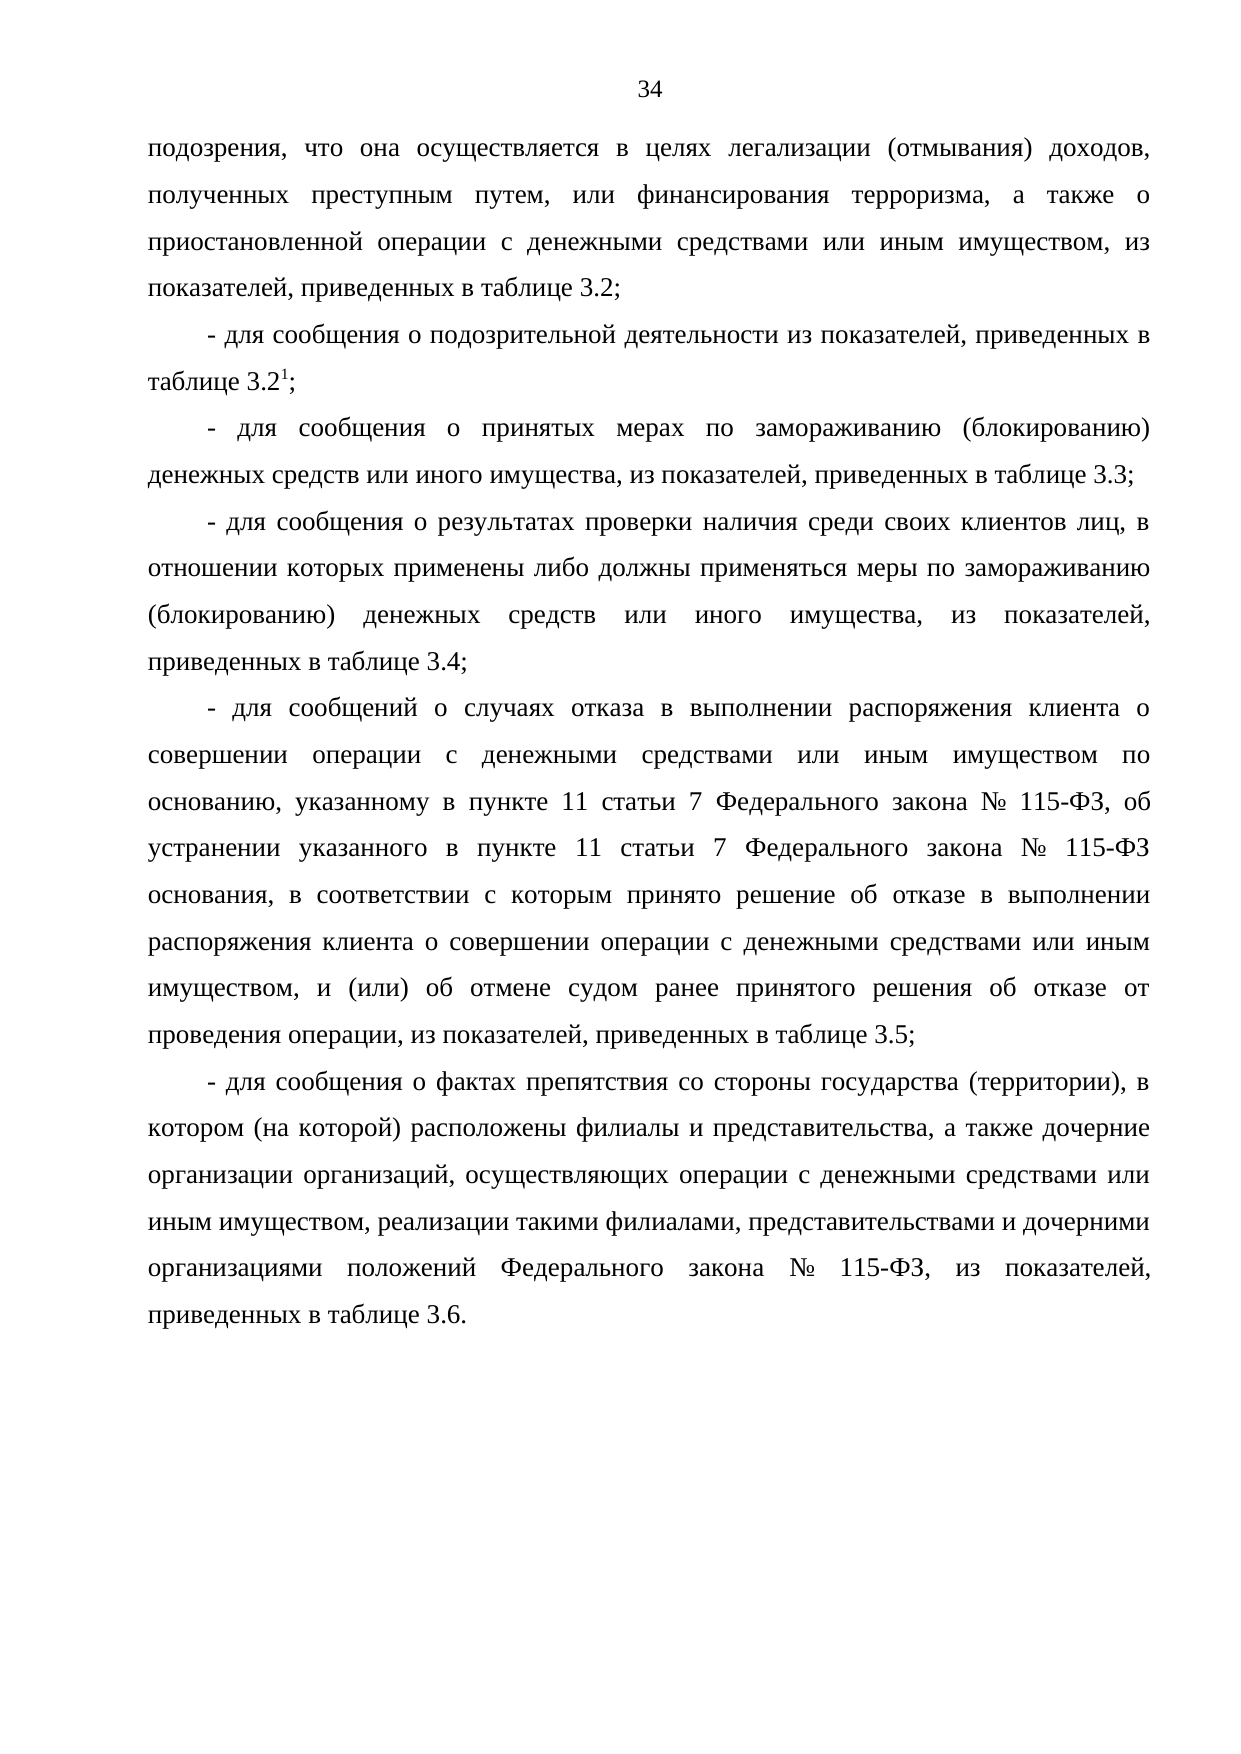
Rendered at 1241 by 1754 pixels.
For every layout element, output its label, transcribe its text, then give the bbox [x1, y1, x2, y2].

text - для сообщения о подозрительной деятельности из показателей, приведенных в таблице 3.21; [148, 318, 1152, 396]
text - для сообщения о результатах проверки наличия среди своих клиентов лиц, в отношении которых применены либо должны применяться меры по замораживанию (блокированию) денежных средств или иного имущества, из показателей, приведенных в таблице 3.4; [148, 505, 1152, 676]
text - для сообщений о случаях отказа в выполнении распоряжения клиента о совершении операции с денежными средствами или иным имуществом по основанию, указанному в пункте 11 статьи 7 Федерального закона № 115-ФЗ, об устранении указанного в пункте 11 статьи 7 Федерального закона № 115-ФЗ основания, в соответствии с которым принято решение об отказе в выполнении распоряжения клиента о совершении операции с денежными средствами или иным имуществом, и (или) об отмене судом ранее принятого решения об отказе от проведения операции, из показателей, приведенных в таблице 3.5; [148, 691, 1152, 1049]
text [148, 131, 1152, 302]
text - для сообщения о фактах препятствия со стороны государства (территории), в котором (на которой) расположены филиалы и представительства, а также дочерние организации организаций, осуществляющих операции с денежными средствами или иным имуществом, реализации такими филиалами, представительствами и дочерними организациями положений Федерального закона № 115-ФЗ, из показателей, приведенных в таблице 3.6. [148, 1065, 1152, 1329]
text - для сообщения о принятых мерах по замораживанию (блокированию) денежных средств или иного имущества, из показателей, приведенных в таблице 3.3; [148, 411, 1152, 489]
